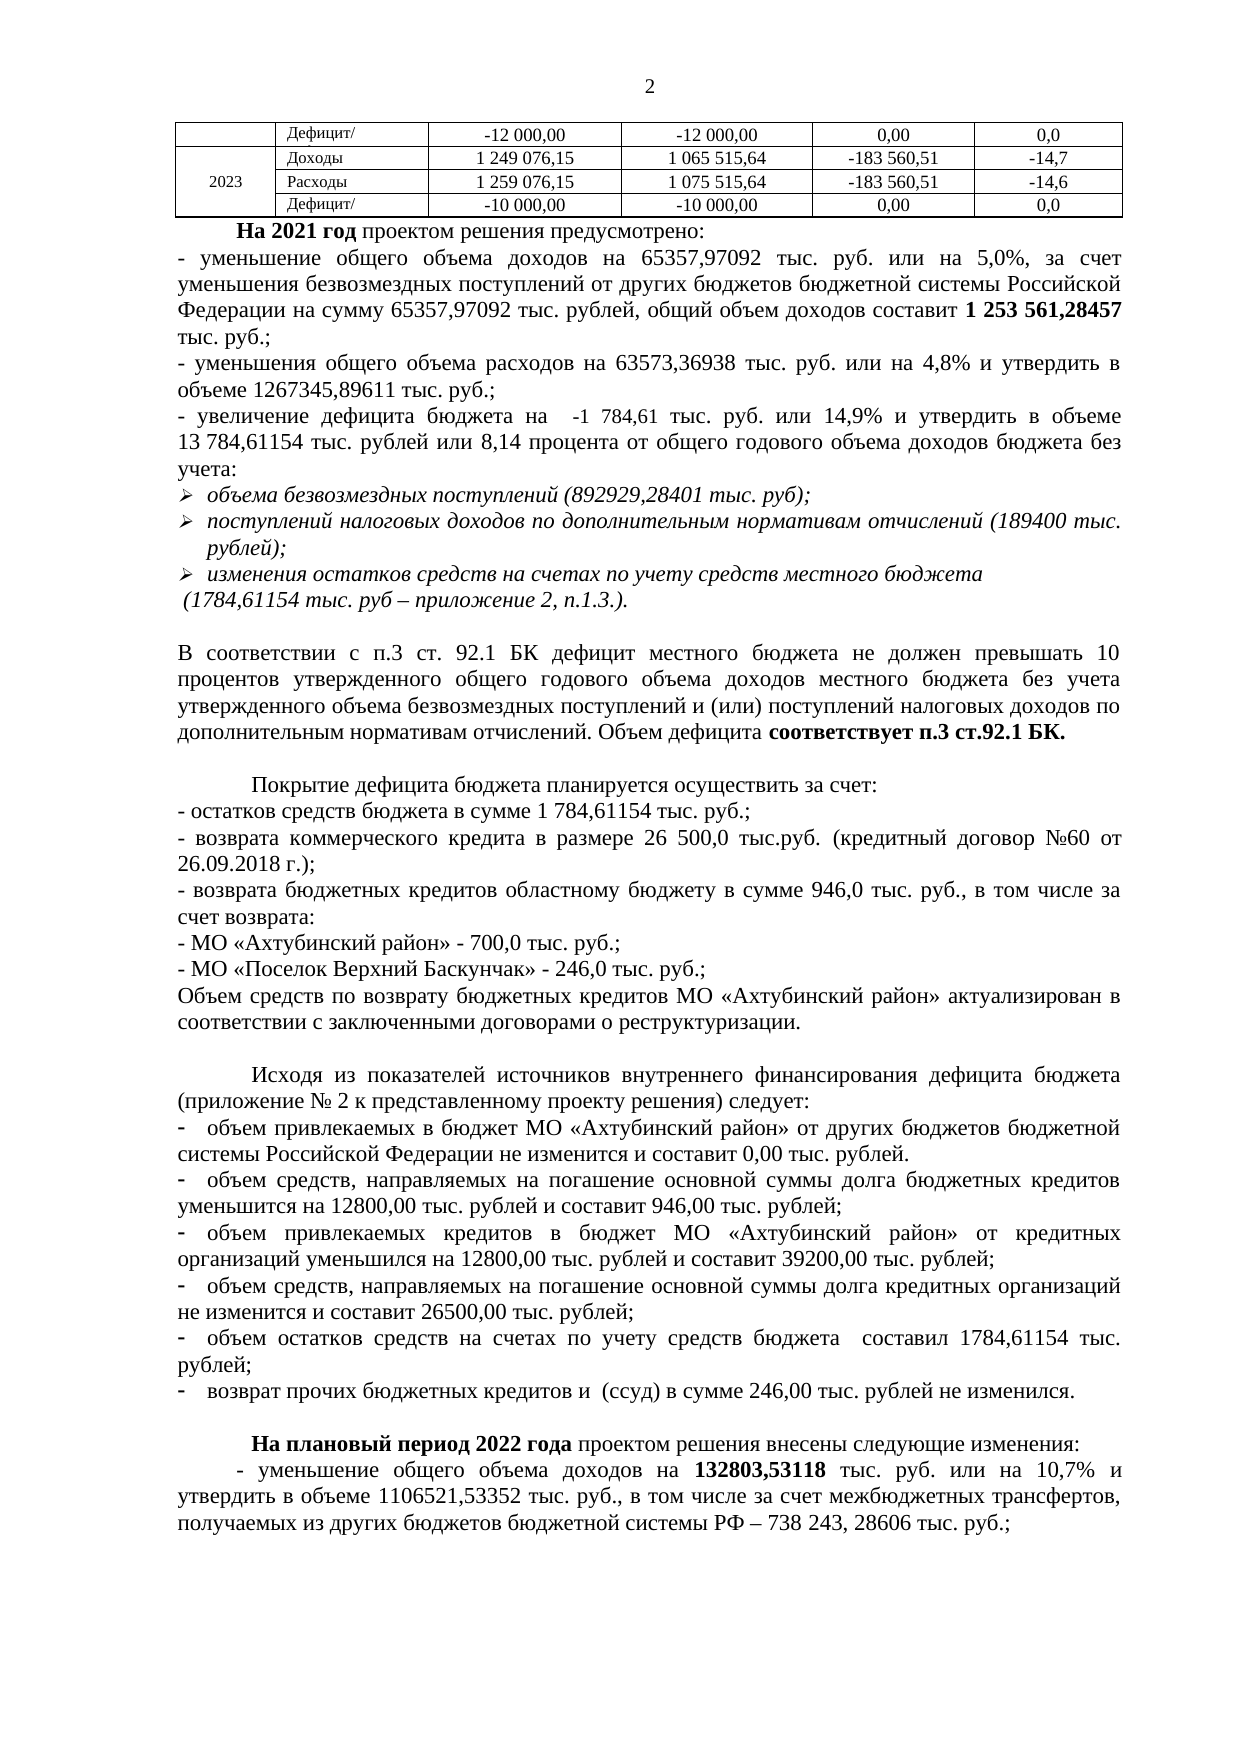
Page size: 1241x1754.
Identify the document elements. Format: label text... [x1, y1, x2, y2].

table_cell 1 259 076,15 [429, 170, 621, 193]
text - МО «Ахтубинский район» - 700,0 тыс. руб.; [177, 929, 1122, 955]
table_cell 0,0 [975, 123, 1122, 146]
text - возврата бюджетных кредитов областному бюджету в сумме 946,0 тыс. руб., в том числе за счет возврата: [177, 876, 1122, 929]
text Исходя из показателей источников внутреннего финансирования дефицита бюджета (приложение № 2 к представленному проекту решения) следует: [177, 1061, 1122, 1113]
table_cell Расходы [276, 170, 428, 193]
list объем средств, направляемых на погашение основной суммы долга бюджетных кредитов уменьшится на 12800,00 тыс. рублей и составит 946,00 тыс. рублей; [177, 1166, 1122, 1219]
table_cell 1 075 515,64 [622, 170, 812, 193]
table_cell 1 065 515,64 [622, 147, 812, 169]
table_cell -12 000,00 [622, 123, 812, 146]
list возврат прочих бюджетных кредитов и (ссуд) в сумме 246,00 тыс. рублей не изменился. [177, 1377, 1122, 1403]
text - МО «Поселок Верхний Баскунчак» - 246,0 тыс. руб.; [177, 955, 1122, 982]
table_cell Дефицит/профицит [276, 194, 428, 216]
list объема безвозмездных поступлений (892929,28401 тыс. руб); [177, 481, 1122, 507]
text - остатков средств бюджета в сумме 1 784,61154 тыс. руб.; [177, 797, 1122, 824]
table_cell 2023 [176, 147, 275, 216]
table_cell 0,00 [813, 194, 974, 216]
table_cell 0,00 [813, 123, 974, 146]
table_cell -183 560,51 [813, 170, 974, 193]
text На плановый период 2022 года проектом решения внесены следующие изменения: [177, 1430, 1122, 1456]
table_cell -10 000,00 [622, 194, 812, 216]
text (1784,61154 тыс. руб – приложение 2, п.1.3.). [177, 586, 1122, 613]
text - увеличение дефицита бюджета на -1 784,61 тыс. руб. или 14,9% и утвердить в объеме 13 784,61154 тыс. рублей или 8,14 процента от общего годового объема доходов бюджета без учета: [177, 402, 1122, 481]
text Объем средств по возврату бюджетных кредитов МО «Ахтубинский район» актуализирован в соответствии с заключенными договорами о реструктуризации. [177, 982, 1122, 1034]
text - уменьшение общего объема доходов на 132803,53118 тыс. руб. или на 10,7% и утвердить в объеме 1106521,53352 тыс. руб., в том числе за счет межбюджетных трансфертов, получаемых из других бюджетов бюджетной системы РФ – 738 243, 28606 тыс. руб.; [177, 1456, 1122, 1535]
table_cell -183 560,51 [813, 147, 974, 169]
list объем привлекаемых кредитов в бюджет МО «Ахтубинский район» от кредитных организаций уменьшился на 12800,00 тыс. рублей и составит 39200,00 тыс. рублей; [177, 1219, 1122, 1272]
text - уменьшение общего объема доходов на 65357,97092 тыс. руб. или на 5,0%, за счет уменьшения безвозмездных поступлений от других бюджетов бюджетной системы Российской Федерации на сумму 65357,97092 тыс. рублей, общий объем доходов составит 1 253 561,28457 тыс. руб.; [177, 297, 1122, 349]
list объем остатков средств на счетах по учету средств бюджета составил 1784,61154 тыс. рублей; [177, 1324, 1122, 1377]
table_cell Доходы [276, 147, 428, 169]
list объем средств, направляемых на погашение основной суммы долга кредитных организаций не изменится и составит 26500,00 тыс. рублей; [177, 1272, 1122, 1324]
text На 2021 год проектом решения предусмотрено: [177, 218, 1122, 244]
text - уменьшения общего объема расходов на 63573,36938 тыс. руб. или на 4,8% и утвердить в объеме 1267345,89611 тыс. руб.; [177, 349, 1122, 402]
table_cell Дефицит/прфицит [276, 123, 428, 146]
text - возврата коммерческого кредита в размере 26 500,0 тыс.руб. (кредитный договор №60 от 26.09.2018 г.); [177, 824, 1122, 876]
table_cell -10 000,00 [429, 194, 621, 216]
text В соответствии с п.3 ст. 92.1 БК дефицит местного бюджета не должен превышать 10 процентов утвержденного общего годового объема доходов местного бюджета без учета утвержденного объема безвозмездных поступлений и (или) поступлений налоговых доходов по дополнительным нормативам отчислений. Объем дефицита соответствует п.3 ст.92.1 БК. [177, 639, 1122, 744]
table_cell -14,6 [975, 170, 1122, 193]
list изменения остатков средств на счетах по учету средств местного бюджета [177, 560, 1122, 586]
text - уменьшение общего объема доходов на 65357,97092 тыс. руб. или на 5,0%, за счет уменьшения безвозмездных поступлений от других бюджетов бюджетной системы Российской Федерации на сумму 65357,97092 тыс. рублей, общий объем доходов составит 1 253 561,28457 тыс. руб.; [177, 244, 1122, 270]
text Покрытие дефицита бюджета планируется осуществить за счет: [177, 771, 1122, 797]
table_cell -12 000,00 [429, 123, 621, 146]
list поступлений налоговых доходов по дополнительным нормативам отчислений (189400 тыс. рублей); [177, 507, 1122, 560]
table_cell 1 249 076,15 [429, 147, 621, 169]
table_cell 0,0 [975, 194, 1122, 216]
table_cell -14,7 [975, 147, 1122, 169]
list объем привлекаемых в бюджет МО «Ахтубинский район» от других бюджетов бюджетной системы Российской Федерации не изменится и составит 0,00 тыс. рублей. [177, 1113, 1122, 1166]
